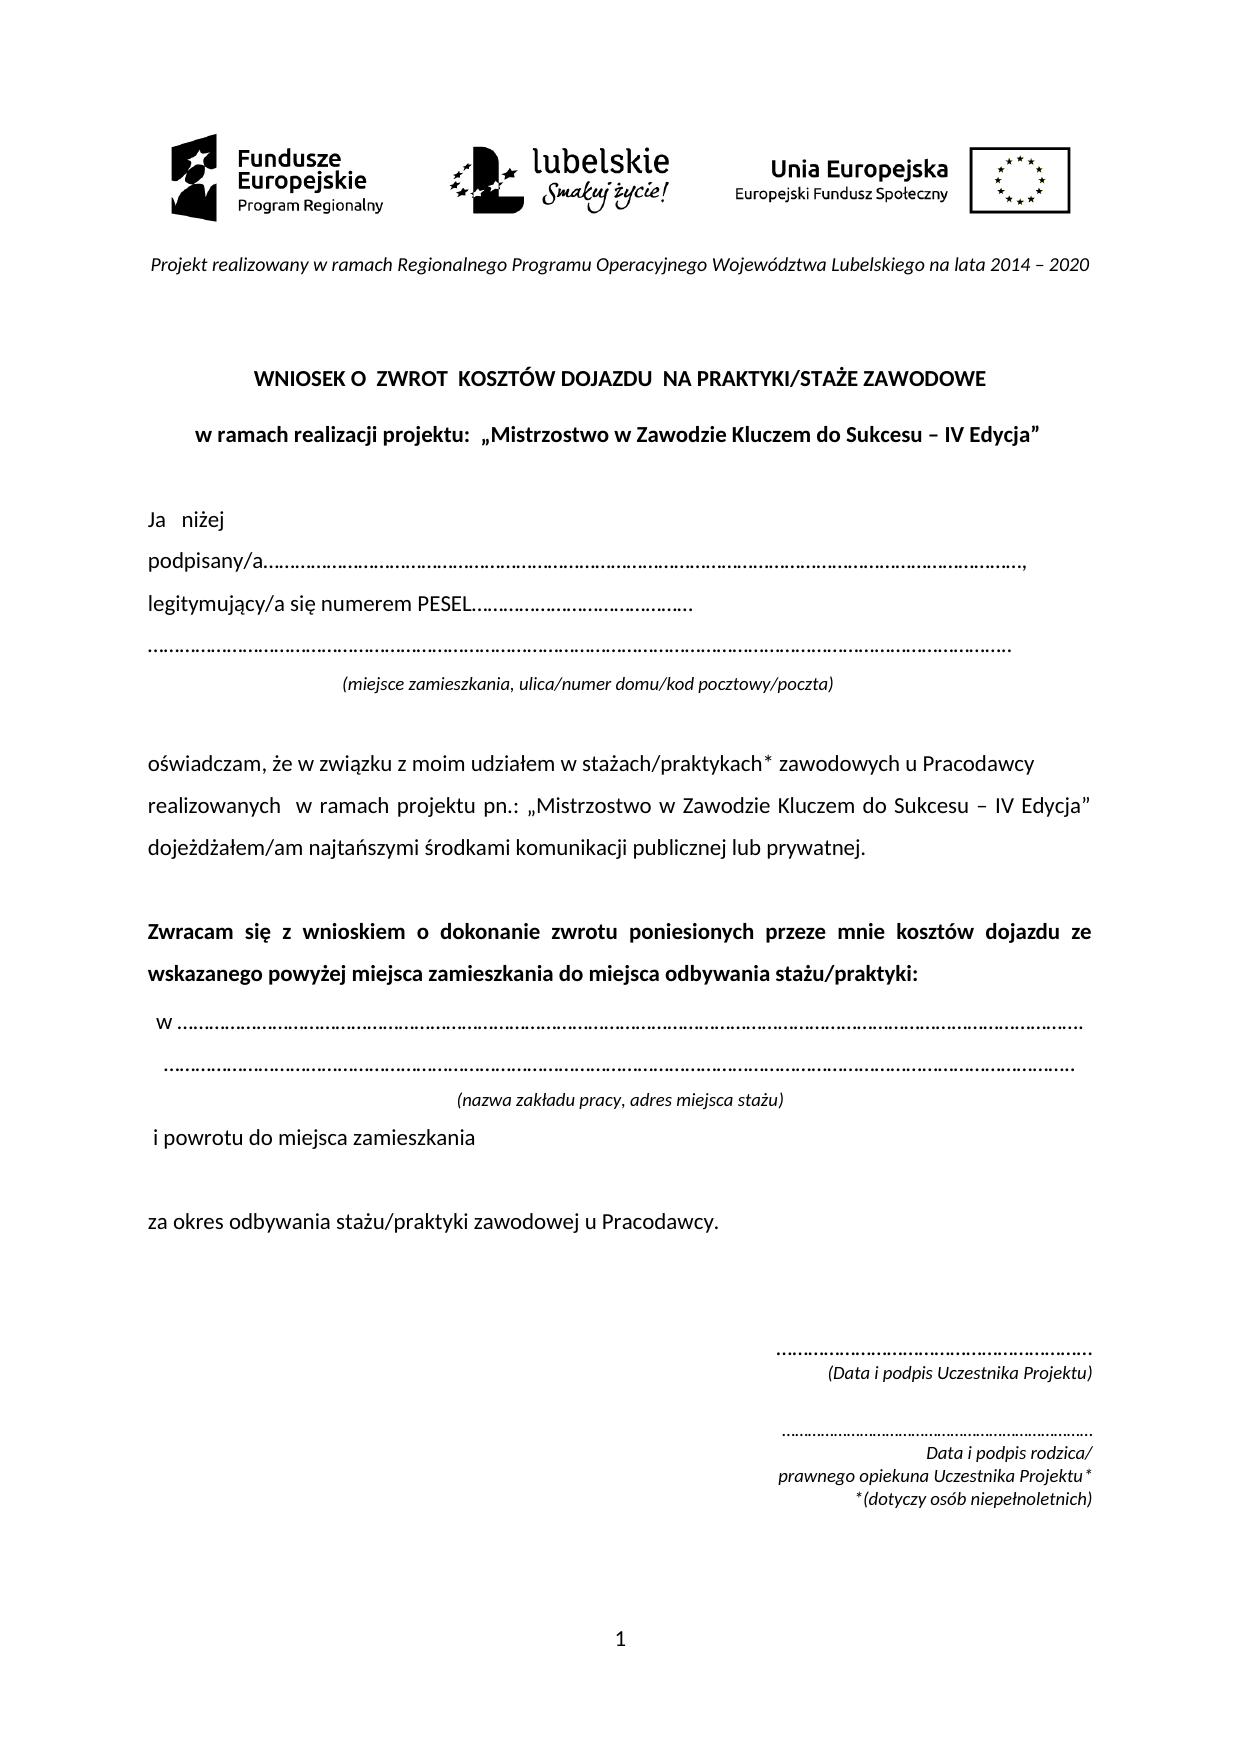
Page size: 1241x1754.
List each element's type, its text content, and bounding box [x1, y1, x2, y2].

text za okres odbywania stażu/praktyki zawodowej u Pracodawcy. [148, 1207, 1092, 1235]
text ……………………………………………………………………………………………………………………………………………………….. (nazwa zakładu pracy, adres miejsca stażu) [148, 1049, 1092, 1111]
text realizowanych w ramach projektu pn.: „Mistrzostwo w Zawodzie Kluczem do Sukcesu – IV Edycja” dojeżdżałem/am najtańszymi środkami komunikacji publicznej lub prywatnej. [148, 791, 1092, 861]
text WNIOSEK O ZWROT KOSZTÓW DOJAZDU NA PRAKTYKI/STAŻE ZAWODOWE [148, 364, 1092, 392]
picture [147, 101, 1094, 252]
text Ja niżej podpisany/a………………………………………………………………………………………………………………………………, legitymujący/a się numerem PESEL…………………………………… [148, 505, 1092, 617]
subtitle Zwracam się z wnioskiem o dokonanie zwrotu poniesionych przeze mnie kosztów dojazdu ze wskazanego powyżej miejsca zamieszkania do miejsca odbywania stażu/praktyki: [148, 917, 1092, 987]
text (miejsce zamieszkania, ulica/numer domu/kod pocztowy/poczta) [148, 673, 1092, 696]
text *(dotyczy osób niepełnoletnich) [148, 1487, 1092, 1510]
text (Data i podpis Uczestnika Projektu) [148, 1361, 1092, 1384]
text i powrotu do miejsca zamieszkania [148, 1123, 1092, 1151]
text w ramach realizacji projektu: „Mistrzostwo w Zawodzie Kluczem do Sukcesu – IV Edycja” [148, 420, 1088, 448]
text …………………………………………………… [148, 1333, 1092, 1361]
text oświadczam, że w związku z moim udziałem w stażach/praktykach* zawodowych u Pracodawcy [148, 749, 1092, 777]
text prawnego opiekuna Uczestnika Projektu* [148, 1464, 1092, 1487]
text Data i podpis rodzica/ [148, 1441, 1092, 1464]
text ……………………………………………………………………………………………………………………………………………….. [148, 631, 1092, 659]
text ……………………………………………………………… [148, 1418, 1092, 1441]
text w ………………………………………………………………………………………………………………………………………………………. [148, 1007, 1092, 1035]
